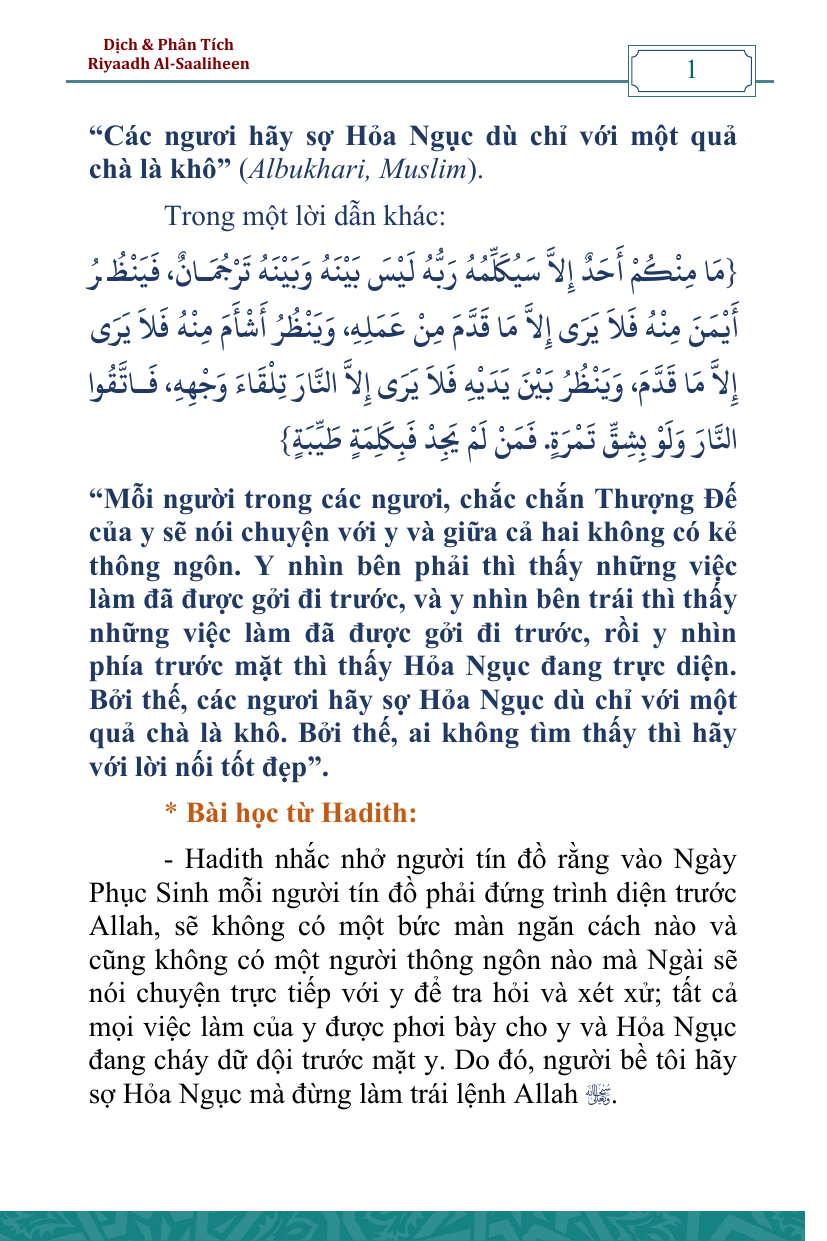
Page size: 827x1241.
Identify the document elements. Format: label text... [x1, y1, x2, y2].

text “Mỗi người trong các ngươi, chắc chắn Thượng Đế của y sẽ nói chuyện với y và giữa cả hai không có kẻ thông ngôn. Y nhìn bên phải thì thấy những việc làm đã được gởi đi trước, và y nhìn bên trái thì thấy những việc làm đã được gởi đi trước, rồi y nhìn phía trước mặt thì thấy Hỏa Ngục đang trực diện. Bởi thế, các ngươi hãy sợ Hỏa Ngục dù chỉ với một quả chà là khô. Bởi thế, ai không tìm thấy thì hãy với lời nối tốt đẹp”. [89, 481, 738, 783]
text “Các ngươi hãy sợ Hỏa Ngục dù chỉ với một quả chà là khô” (Albukhari, Muslim). [89, 118, 738, 185]
text * Bài học từ Hadith: [89, 795, 738, 829]
picture [0, 1211, 805, 1241]
text Trong một lời dẫn khác: [89, 198, 738, 231]
text {مَا مِنْكُمْ أَحَدٌ إِلاَّ سَيُكَلِّمُهُ رَبُّهُ لَيْسَ بَيْنَهُ وَبَيْنَهُ تَرْجُمَانٌ، فَيَنْظُرُ أَيْمَنَ مِنْهُ فَلاَ يَرَى إِلاَّ مَا قَدَّمَ مِنْ عَمَلِهِ، وَيَنْظُرُ أَشْأَمَ مِنْهُ فَلاَ يَرَى إِلاَّ مَا قَدَّمَ، وَيَنْظُرُ بَيْنَ يَدَيْهِ فَلاَ يَرَى إِلاَّ النَّارَ تِلْقَاءَ وَجْهِهِ، فَاتَّقُوا النَّارَ وَلَوْ بِشِقِّ تَمْرَةٍ. فَمَنْ لَمْ يَجِدْ فَبِكَلِمَةٍ طَيِّبَةٍ} [89, 244, 738, 468]
text - Hadith nhắc nhở người tín đồ rằng vào Ngày Phục Sinh mỗi người tín đồ phải đứng trình diện trước Allah, sẽ không có một bức màn ngăn cách nào và cũng không có một người thông ngôn nào mà Ngài sẽ nói chuyện trực tiếp với y để tra hỏi và xét xử; tất cả mọi việc làm của y được phơi bày cho y và Hỏa Ngục đang cháy dữ dội trước mặt y. Do đó, người bề tôi hãy sợ Hỏa Ngục mà đừng làm trái lệnh Allah . [89, 841, 738, 1109]
